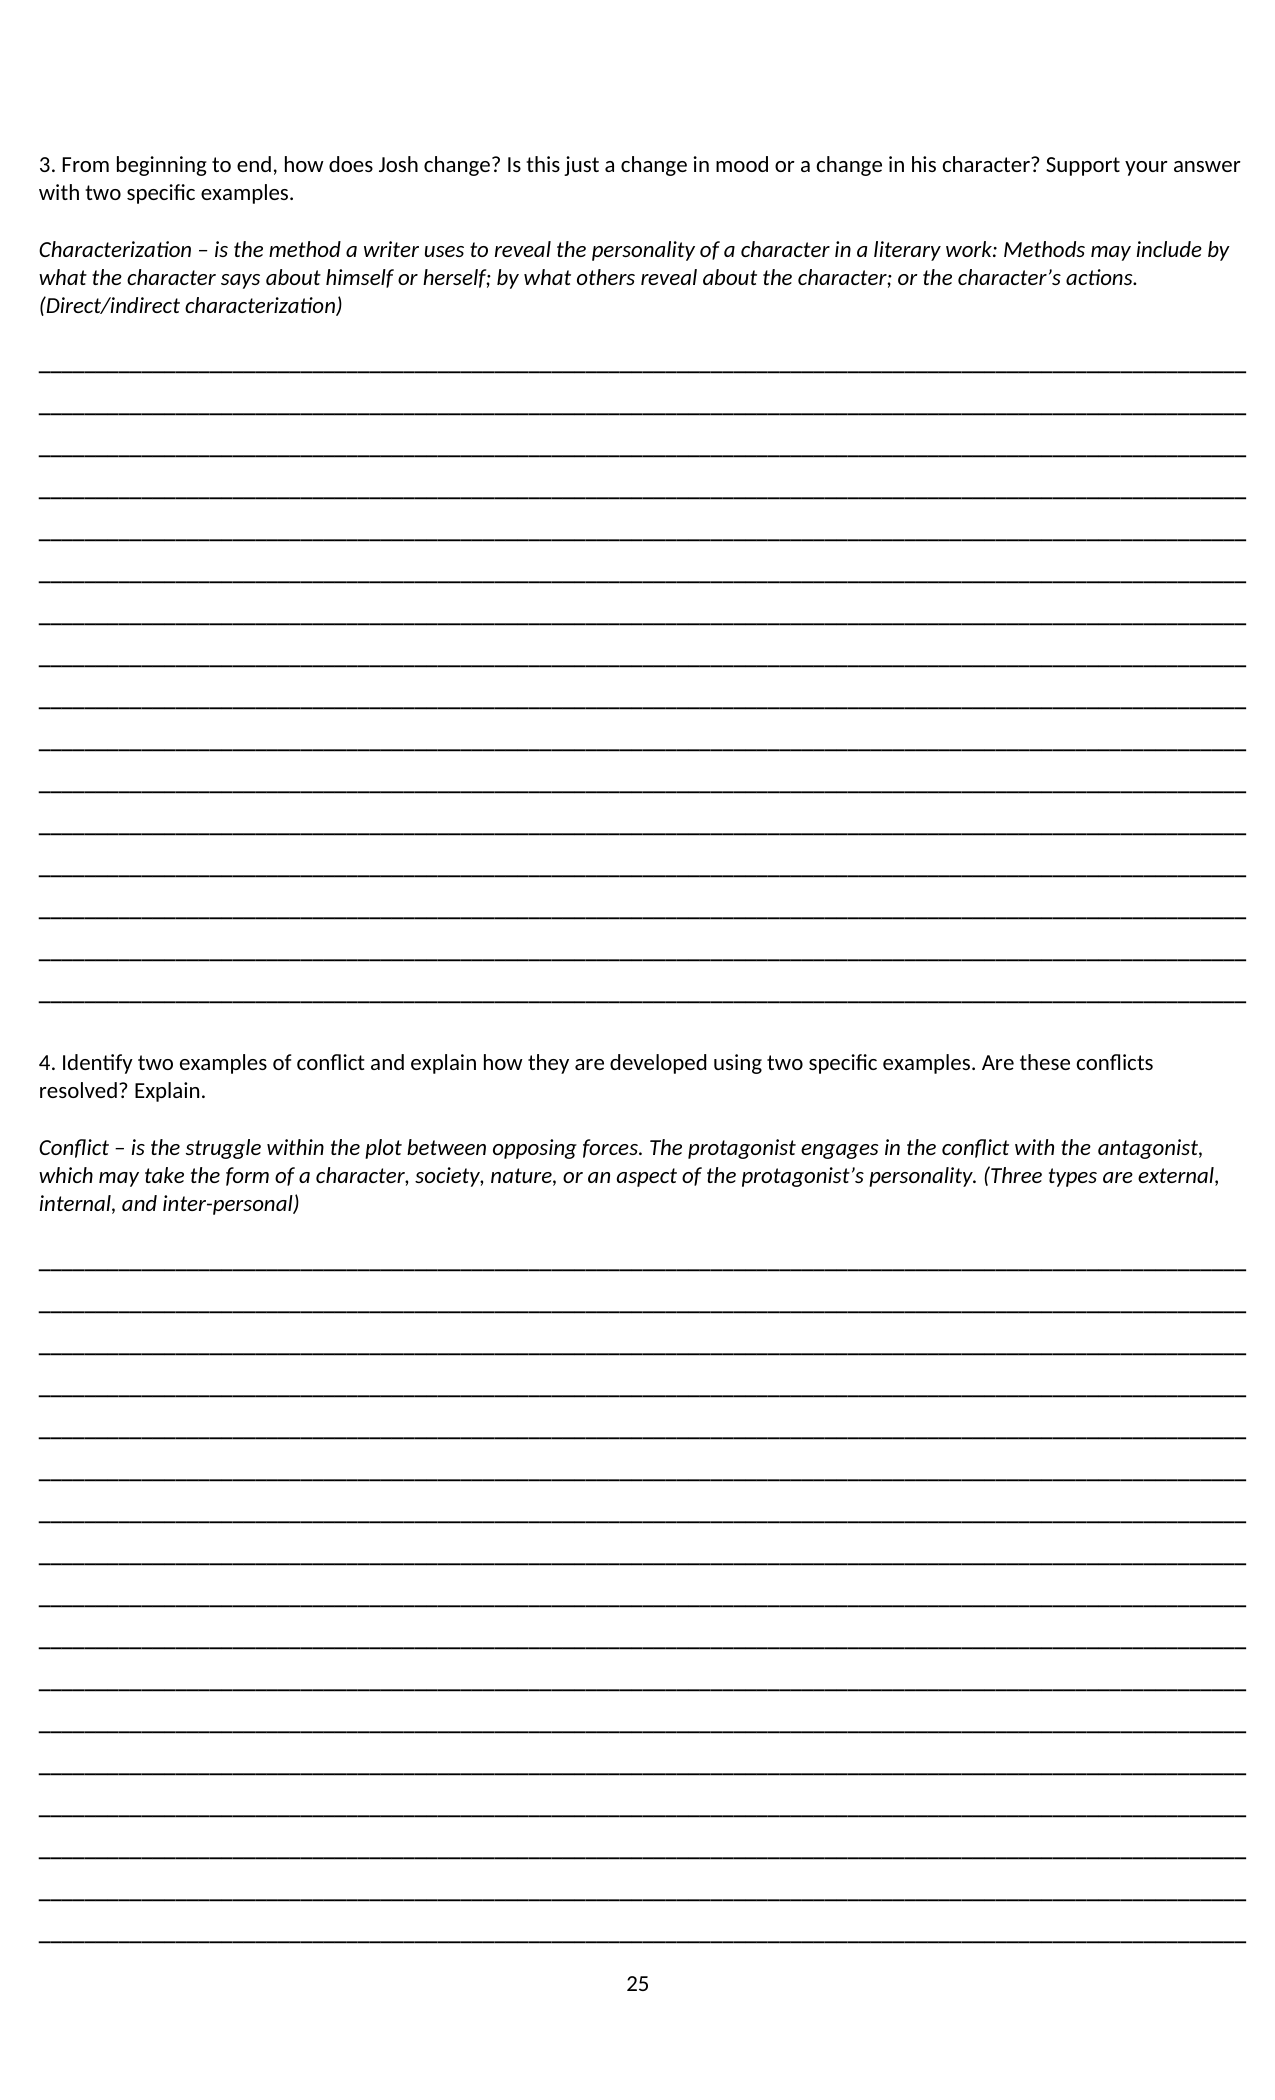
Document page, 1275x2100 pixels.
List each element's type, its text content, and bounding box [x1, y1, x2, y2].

text Conflict – is the struggle within the plot between opposing forces. The protagonist engages in the conflict with the antagonist, which may take the form of a character, society, nature, or an aspect of the protagonist’s personality. (Three types are external, internal, and inter-personal) [39, 1133, 1236, 1217]
text ________________________________________________________________________________________________________________________________________________________________________________________________________________________________________________________________________________________________________________________________________________________________________________________________________________________________________________________________________________________________________________________________________________________________________________________________________________________________________________________________________________________________________________________________________________________________________________________________________________________________________________________________________________________________________________________________________________________________________________________________________________________________________________________________________________________________________________________________________________________________________________________________________________________________________________________________________________________________________________________________________________________________________________________________________________________________________________________________________________________________________________________________________________________________________________________________________________________________________________________________________________________________________________________________________________________________ [39, 348, 1251, 1006]
text 4. Identify two examples of conflict and explain how they are developed using two specific examples. Are these conflicts resolved? Explain. [39, 1048, 1162, 1104]
text 3. From beginning to end, how does Josh change? Is this just a change in mood or a change in his character? Support your answer with two specific examples. [39, 150, 1251, 206]
text Characterization – is the method a writer uses to reveal the personality of a character in a literary work: Methods may include by what the character says about himself or herself; by what others reveal about the character; or the character’s actions. (Direct/indirect characterization) [39, 235, 1251, 319]
text __________________________________________________________________________________________________________________________________________________________________________________________________________________________________________________________________________________________________________________________________________________________________________________________________________________________________________________________________________________________________________________________________________________________________________________________________________________________________________________________________________________________________________________________________________________________________________________________________________________________________________________________________________________________________________________________________________________________________________________________________________________________________________________________________________________________________________________________________________________________________________________________________________________________________________________________________________________________________________________________________________________________________________________________________________________________________________________________________________________________________________________________________________________________________________________________________________________________________________________________________________________________________________________________________________________________________________________________________________________________________________________________________________ [39, 1247, 1251, 1946]
